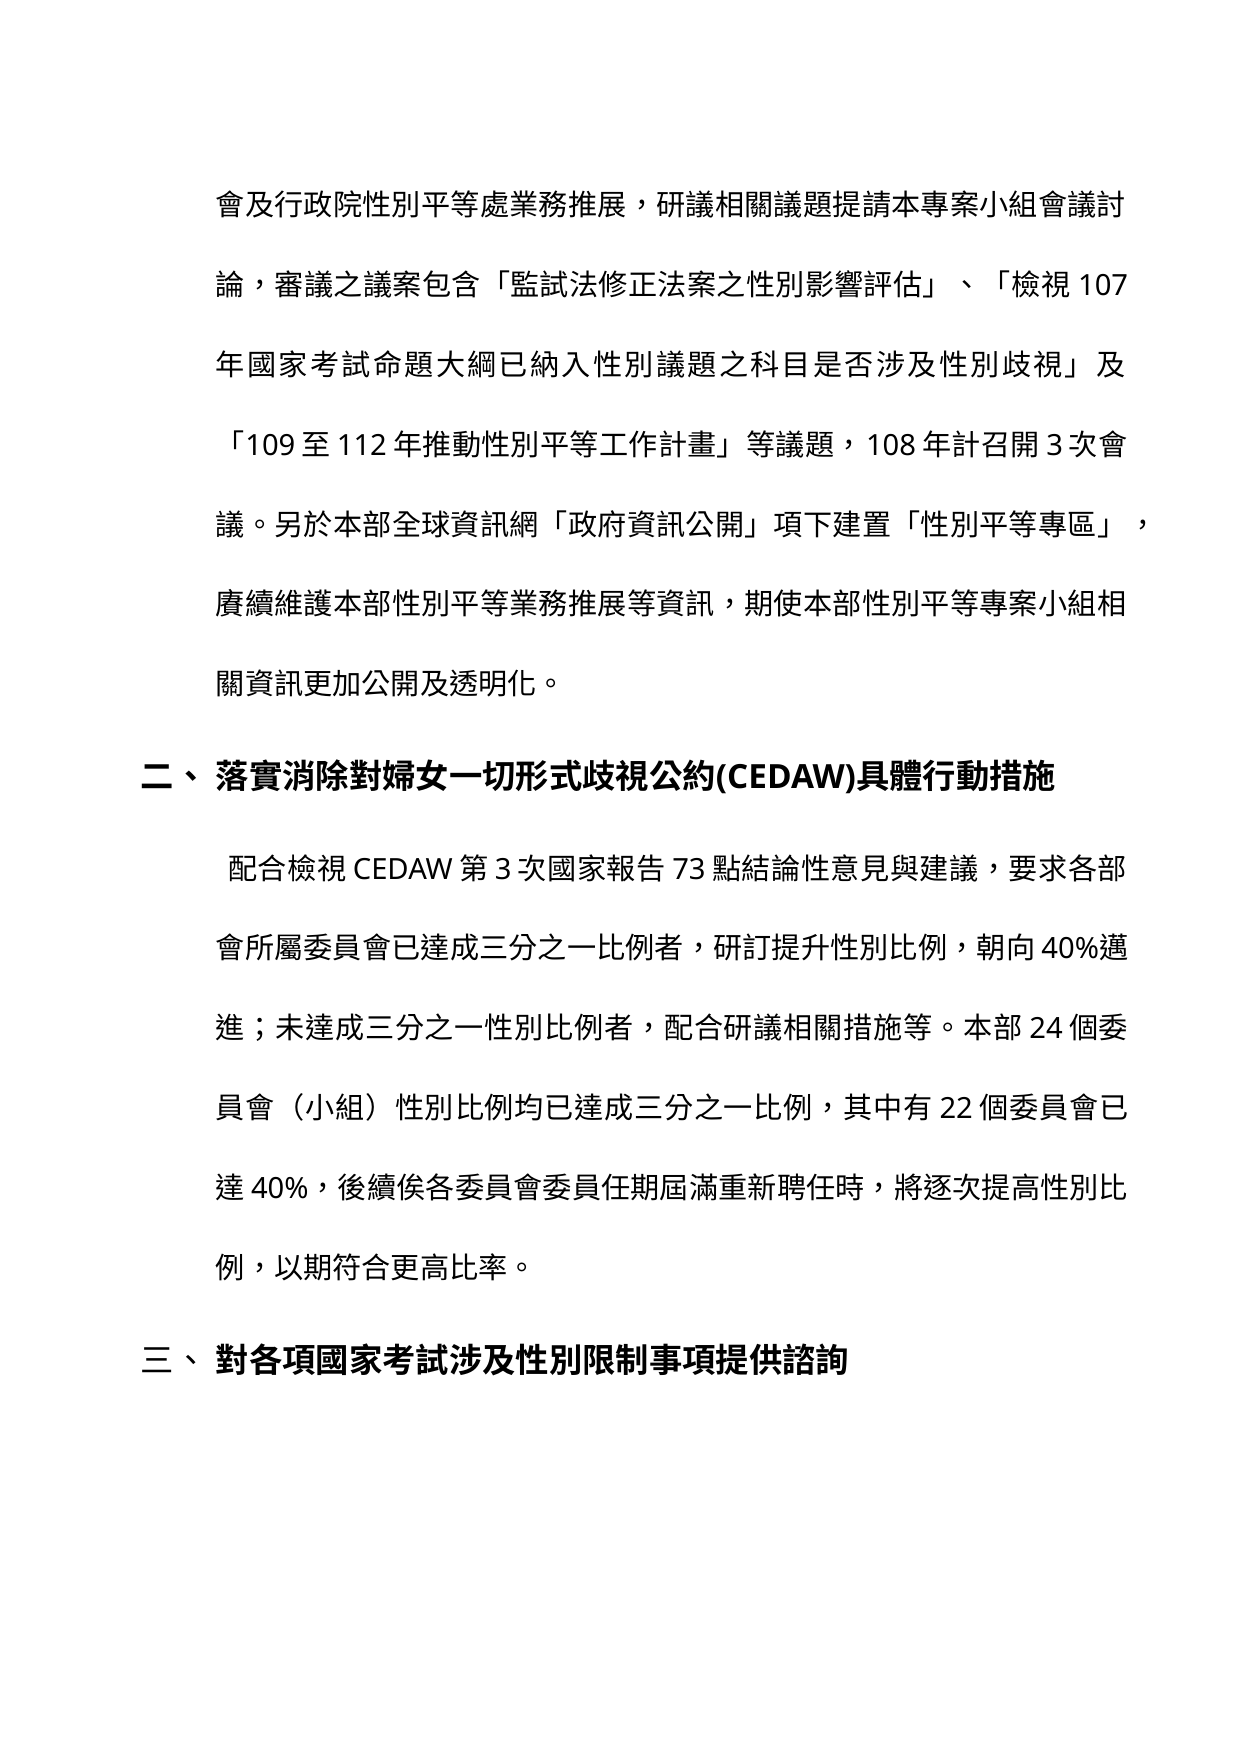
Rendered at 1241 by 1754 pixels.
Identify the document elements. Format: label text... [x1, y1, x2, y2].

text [195, 163, 1128, 722]
list 落實消除對婦女一切形式歧視公約(CEDAW)具體行動措施 [141, 734, 1128, 814]
list 對各項國家考試涉及性別限制事項提供諮詢 [141, 1318, 1128, 1398]
text 配合檢視CEDAW第3次國家報告73點結論性意見與建議，要求各部會所屬委員會已達成三分之一比例者，研訂提升性別比例，朝向40%邁進；未達成三分之一性別比例者，配合研議相關措施等。本部24個委員會（小組）性別比例均已達成三分之一比例，其中有22個委員會已達40%，後續俟各委員會委員任期屆滿重新聘任時，將逐次提高性別比例，以期符合更高比率。 [195, 827, 1128, 1305]
